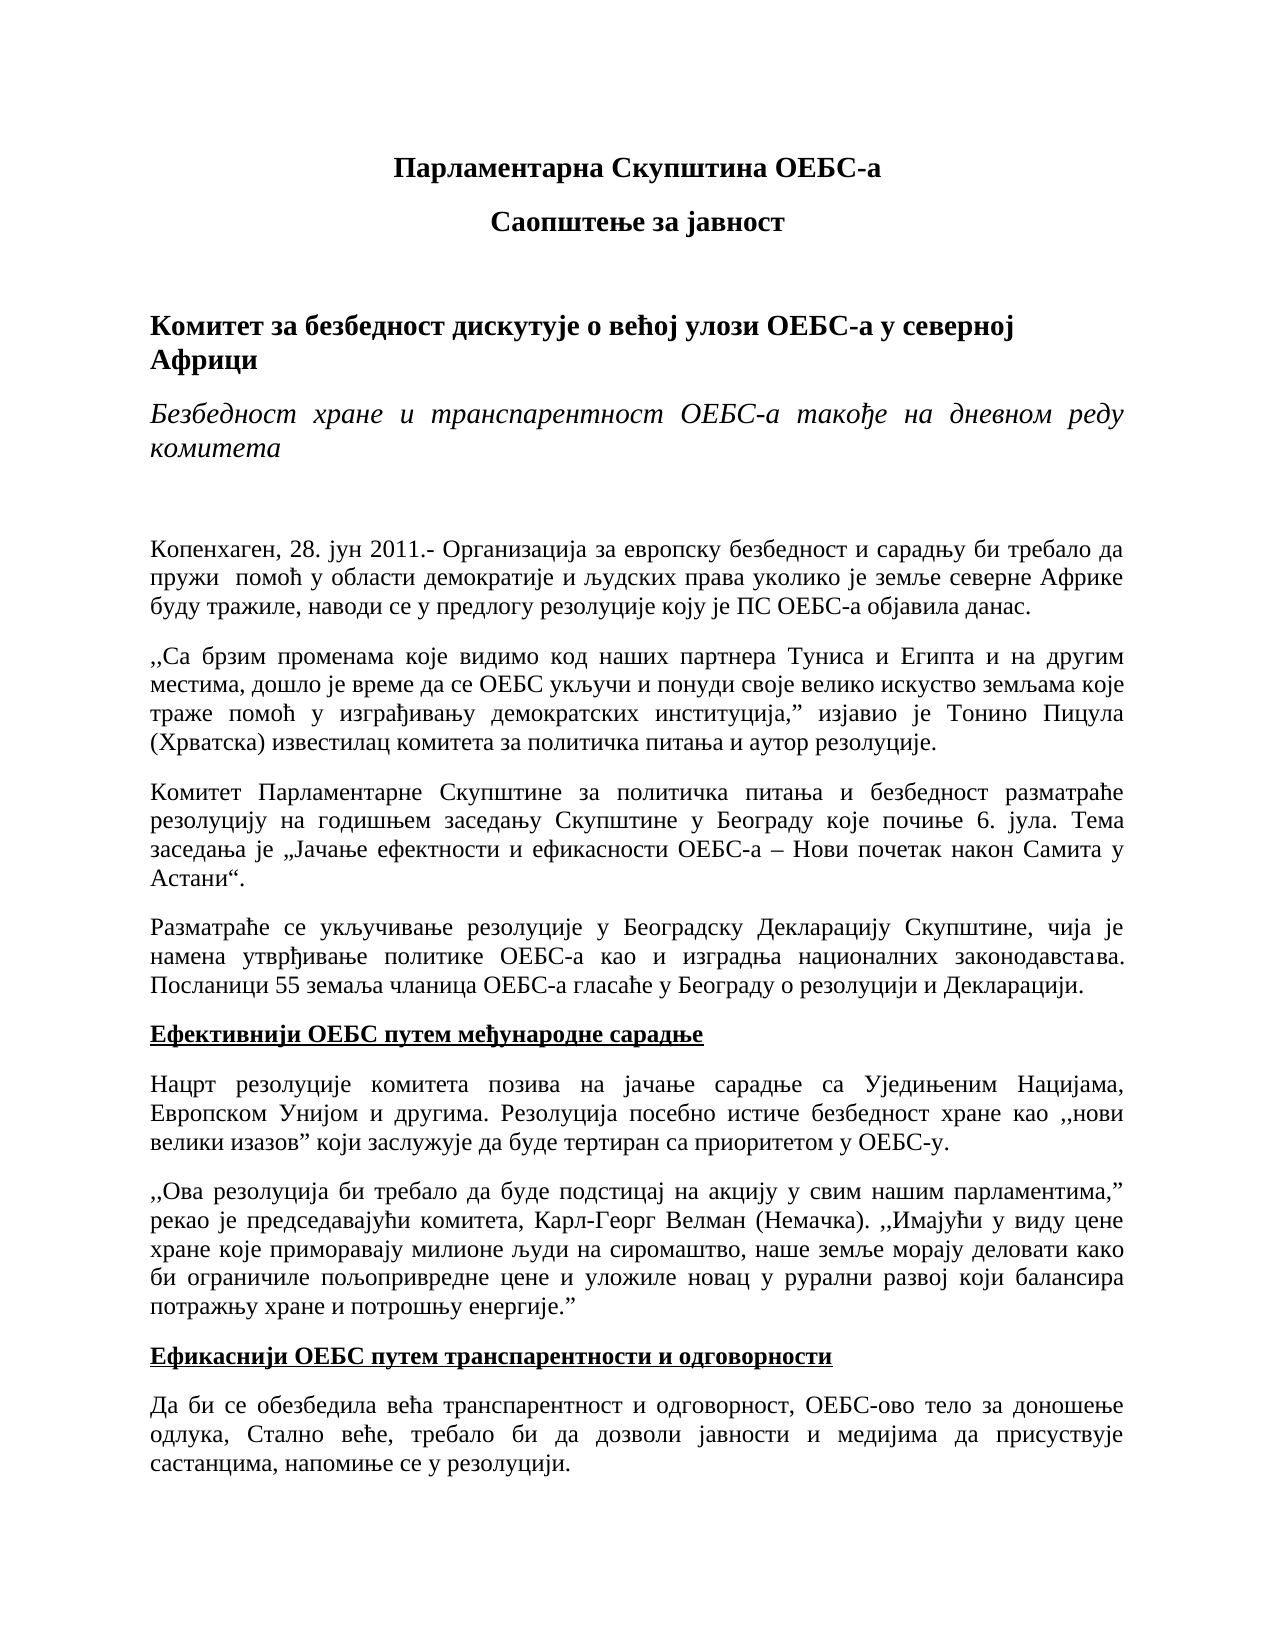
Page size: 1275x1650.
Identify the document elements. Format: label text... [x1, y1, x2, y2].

text ,,Ова резолуција би требало да буде подстицај на акцију у свим нашим парламентима,” рекао је председавајући комитета, Карл-Георг Велман (Немачка). ,,Имајући у виду цене хране које приморавају милионе људи на сиромаштво, наше земље морају деловати како би ограничиле пољопривредне цене и уложиле новац у рурални развој који балансира потражњу хране и потрошњу енергије.” [150, 1176, 1125, 1320]
text Комитет Парламентарне Скупштине за политичка питања и безбедност разматраће резолуцију на годишњем заседању Скупштине у Београду које почиње 6. јула. Тема заседања је „Јачање ефектности и ефикасности ОЕБС-а – Нови почетак након Самита у Астани“. [150, 777, 1125, 892]
text Копенхаген, 28. јун 2011.- Организација за европску безбедност и сарадњу би требало да пружи помоћ у области демократије и људских права уколико је земље северне Африке буду тражиле, наводи се у предлогу резолуције коју је ПС ОЕБС-а објавила данас. [150, 534, 1125, 620]
text Ефикаснији ОЕБС путем транспарентности и одговорности [150, 1341, 1125, 1369]
text Нацрт резолуције комитета позива на јачање сарадње са Уједињеним Нацијама, Европском Унијом и другима. Резолуција посебно истиче безбедност хране као ,,нови велики изазов” који заслужује да буде тертиран са приоритетом у ОЕБС-у. [150, 1069, 1125, 1155]
text Безбедност хране и транспарентност ОЕБС-а такође на дневном реду комитета [150, 396, 1125, 463]
text Ефективнији ОЕБС путем међународне сарадње [150, 1019, 1125, 1048]
text Саопштење за јавност [150, 204, 1125, 238]
text Парламентарна Скупштина ОЕБС-а [150, 150, 1125, 183]
text Комитет за безбедност дискутује о већој улози ОЕБС-а у северној Африци [150, 308, 1125, 375]
text ,,Са брзим променама које видимо код наших партнера Туниса и Египта и на другим местима, дошло је време да се ОЕБС укључи и понуди своје велико искуство земљама које траже помоћ у изграђивању демократских институција,” изјавио је Тонино Пицула (Хрватска) известилац комитета за политичка питања и аутор резолуције. [150, 641, 1125, 756]
text Разматраће се укључивање резолуције у Београдску Декларацију Скупштине, чија је намена утврђивање политике ОЕБС-а као и изградња националних законодавстава. Посланици 55 земаља чланица ОЕБС-а гласаће у Београду о резолуцији и Декларацији. [150, 912, 1125, 999]
text Да би се обезбедила већа транспарентност и одговорност, ОЕБС-ово тело за доношење одлука, Стално веће, требало би да дозволи јавности и медијима да присуствује састанцима, напомиње се у резолуцији. [150, 1390, 1125, 1477]
